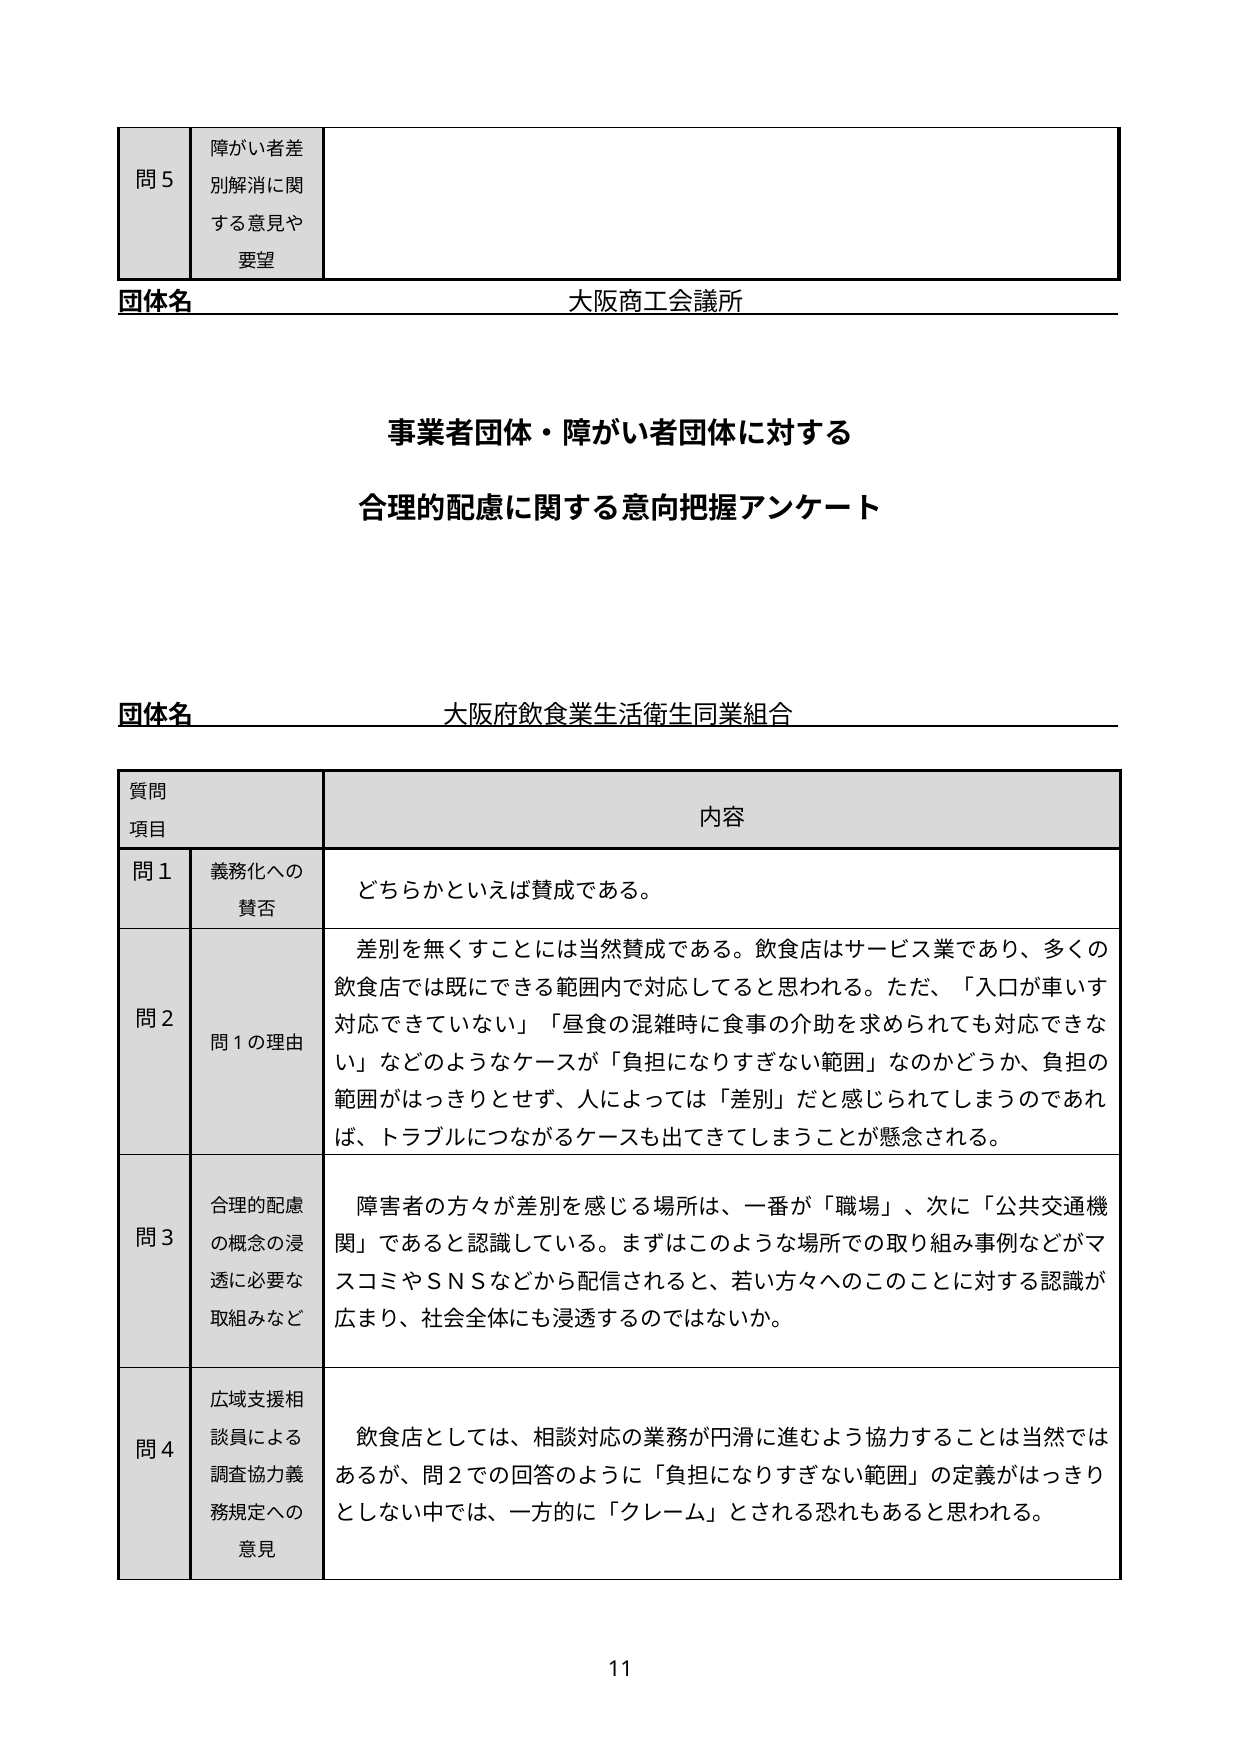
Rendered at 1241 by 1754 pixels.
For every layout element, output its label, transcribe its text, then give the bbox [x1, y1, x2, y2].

table_cell 差別を無くすことには当然賛成である。飲食店はサービス業であり、多くの飲食店では既にできる範囲内で対応してると思われる。ただ、「入口が車いす対応できていない」「昼食の混雑時に食事の介助を求められても対応できない」などのようなケースが「負担になりすぎない範囲」なのかどうか、負担の範囲がはっきりとせず、人によっては「差別」だと感じられてしまうのであれば、トラブルにつながるケースも出てきてしまうことが懸念される。 [325, 929, 1119, 1154]
table_cell 義務化への賛否 [192, 850, 322, 928]
text 団体名 大阪商工会議所 [118, 281, 1122, 319]
table_header 内容 [325, 772, 1119, 847]
table_cell どちらかといえば賛成である。 [325, 850, 1119, 928]
table_cell 問2 [120, 929, 189, 1154]
table_cell 問4 [120, 1368, 189, 1579]
table_cell [325, 128, 1117, 278]
text 団体名 大阪府飲食業生活衛生同業組合 [118, 694, 1122, 731]
table_cell 問5 [120, 128, 189, 278]
table_cell 障害者の方々が差別を感じる場所は、一番が「職場」、次に「公共交通機関」であると認識している。まずはこのような場所での取り組み事例などがマスコミやＳＮＳなどから配信されると、若い方々へのこのことに対する認識が広まり、社会全体にも浸透するのではないか。 [325, 1155, 1119, 1367]
table_cell 飲食店としては、相談対応の業務が円滑に進むよう協力することは当然ではあるが、問２での回答のように「負担になりすぎない範囲」の定義がはっきりとしない中では、一方的に「クレーム」とされる恐れもあると思われる。 [325, 1368, 1119, 1579]
table_cell 問3 [120, 1155, 189, 1367]
table_cell 問1の理由 [192, 929, 322, 1154]
table_cell 障がい者差別解消に関する意見や要望 [192, 128, 322, 278]
text 事業者団体・障がい者団体に対する [118, 394, 1122, 469]
table_header 質問 項目 [120, 772, 322, 847]
table_cell 問１ [120, 850, 189, 928]
table_cell 広域支援相談員による調査協力義務規定への意見 [192, 1368, 322, 1579]
table_cell 合理的配慮の概念の浸透に必要な取組みなど [192, 1155, 322, 1367]
text 合理的配慮に関する意向把握アンケート [118, 469, 1122, 544]
